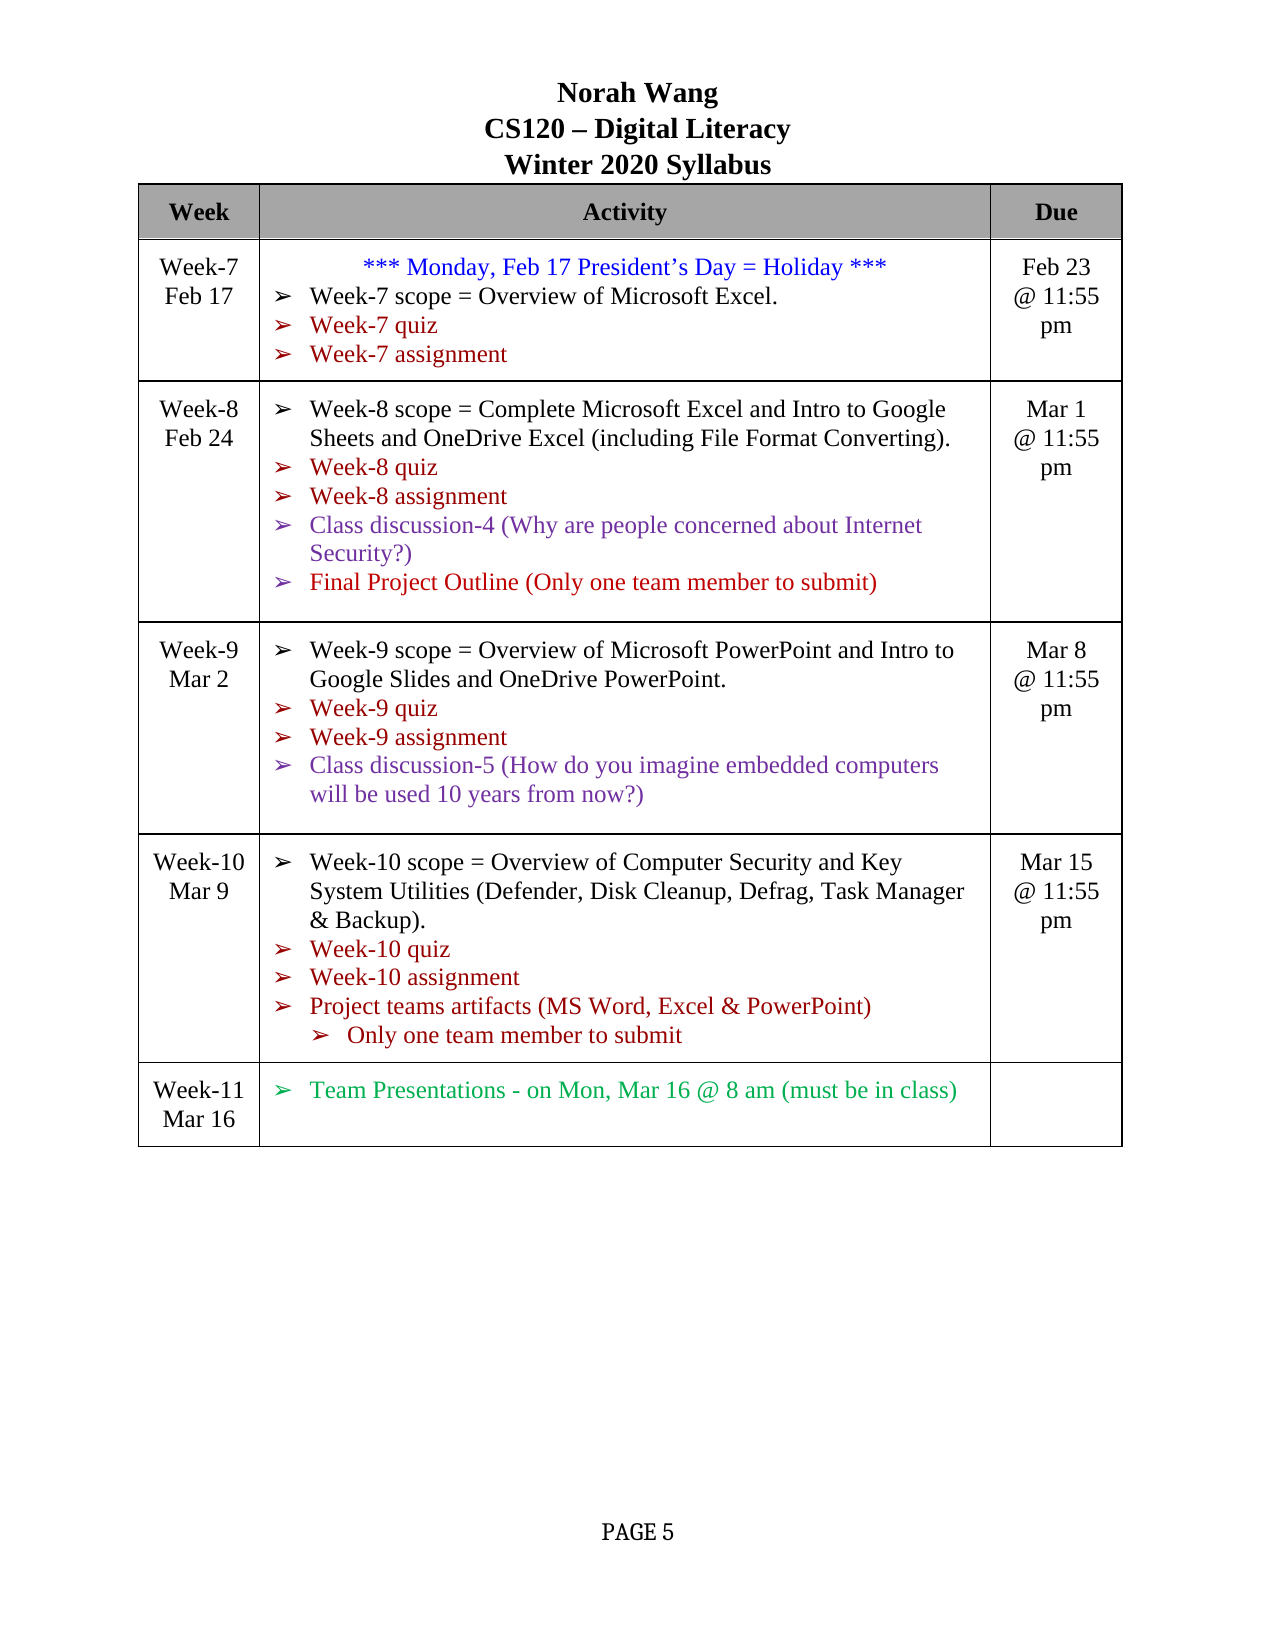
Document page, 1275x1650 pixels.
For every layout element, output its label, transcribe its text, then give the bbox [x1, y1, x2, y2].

table_cell Week-9 scope = Overview of Microsoft PowerPoint and Intro to Google Slides and OneDrive PowerPoint. Week-9 quiz Week-9 assignment Class discussion-5 (How do you imagine embedded computers will be used 10 years from now?) [260, 623, 990, 833]
table_cell Week-10 Mar 9 [139, 835, 259, 1061]
table_cell *** Monday, Feb 17 President’s Day = Holiday *** Week-7 scope = Overview of Microsoft Excel. Week-7 quiz Week-7 assignment [260, 240, 990, 380]
table_cell Week-10 scope = Overview of Computer Security and Key System Utilities (Defender, Disk Cleanup, Defrag, Task Manager & Backup). Week-10 quiz Week-10 assignment Project teams artifacts (MS Word, Excel & PowerPoint) Only one team member to submit [260, 835, 990, 1061]
table_cell Week-11 Mar 16 [139, 1063, 259, 1146]
table_cell Week-8 Feb 24 [139, 382, 259, 621]
table_cell Mar 1 @ 11:55 pm [991, 382, 1121, 621]
table_cell Week [139, 185, 259, 238]
table_cell Week-7 Feb 17 [139, 240, 259, 380]
table_cell Week-8 scope = Complete Microsoft Excel and Intro to Google Sheets and OneDrive Excel (including File Format Converting). Week-8 quiz Week-8 assignment Class discussion-4 (Why are people concerned about Internet Security?) Final Project Outline (Only one team member to submit) [260, 382, 990, 621]
table_cell Team Presentations - on Mon, Mar 16 @ 8 am (must be in class) [260, 1063, 990, 1146]
table_cell Mar 8 @ 11:55 pm [991, 623, 1121, 833]
table_cell Activity [260, 185, 990, 238]
table_cell Feb 23 @ 11:55 pm [991, 240, 1121, 380]
table_cell Due [991, 185, 1121, 238]
table_cell [991, 1063, 1121, 1146]
table_cell Mar 15 @ 11:55 pm [991, 835, 1121, 1061]
table_cell Week-9 Mar 2 [139, 623, 259, 833]
